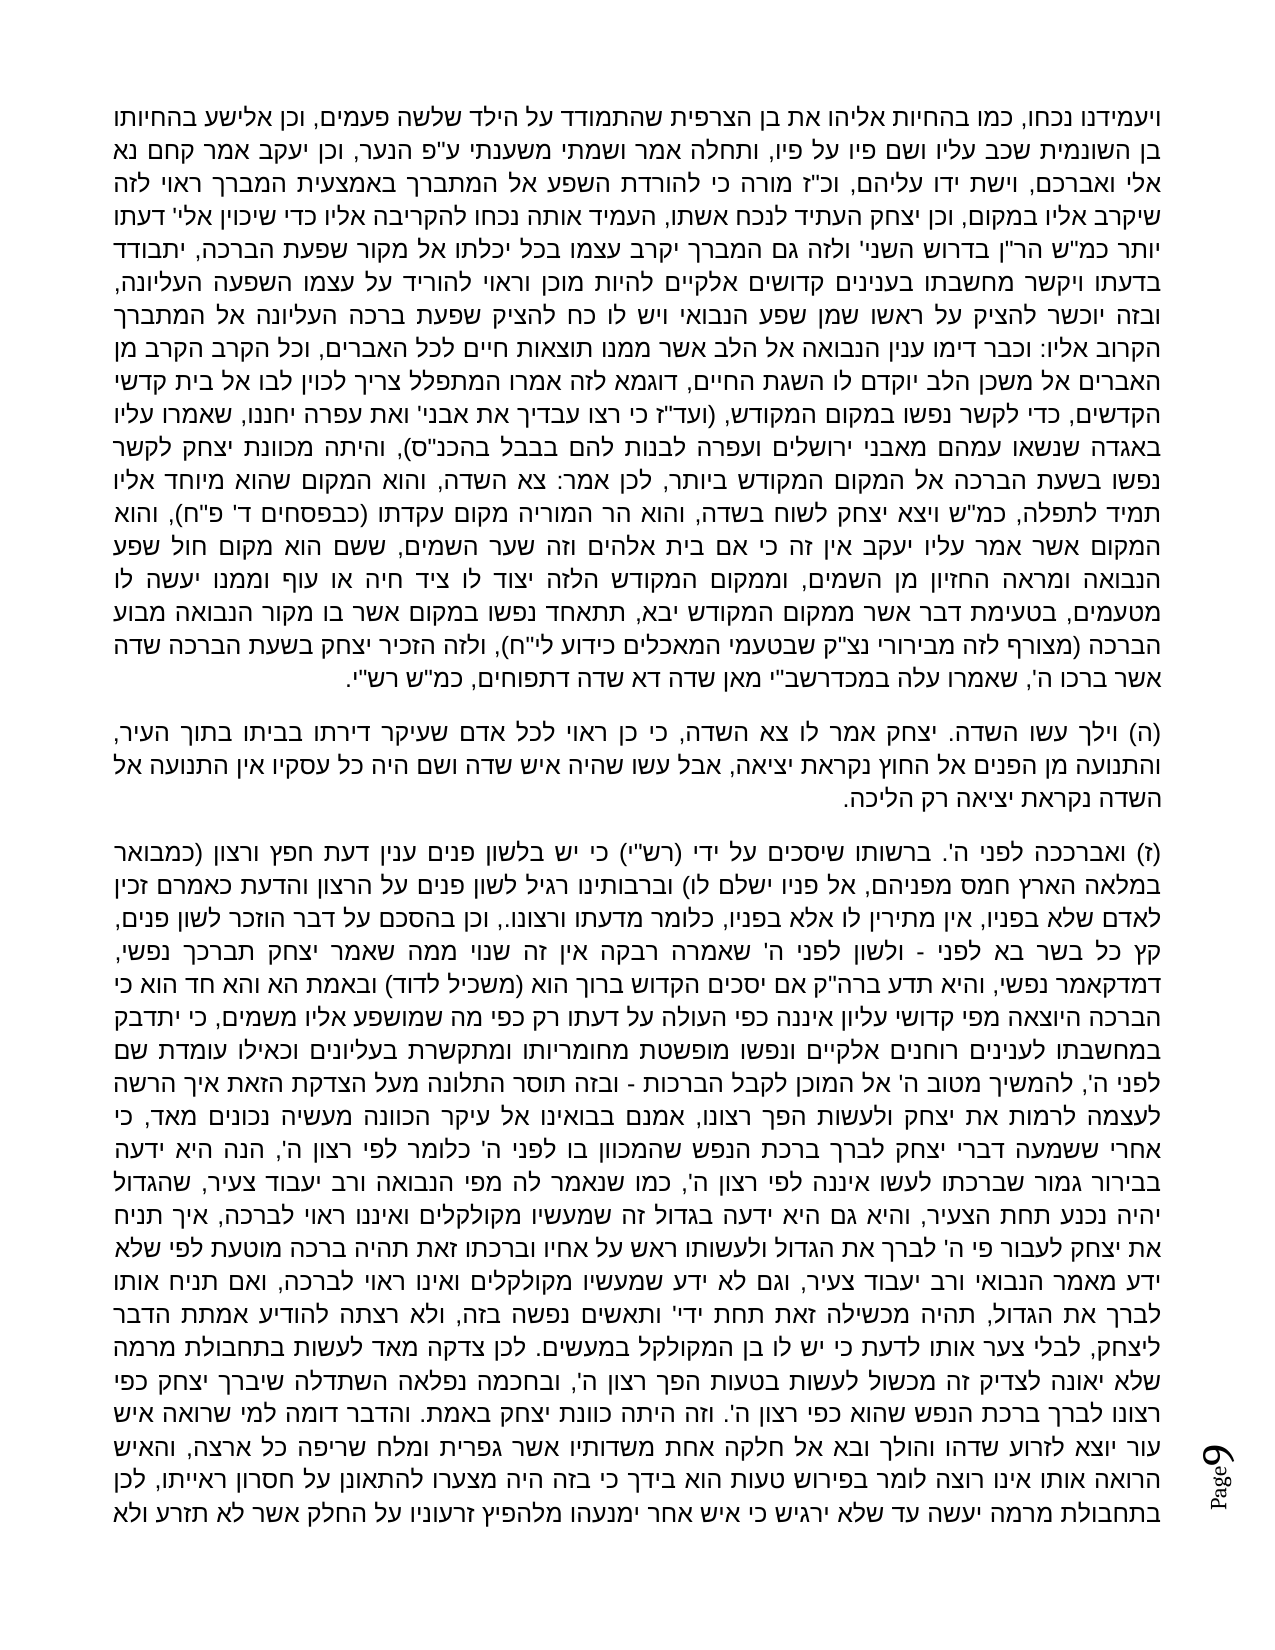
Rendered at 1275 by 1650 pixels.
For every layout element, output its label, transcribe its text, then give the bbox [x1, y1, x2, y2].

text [112, 103, 1162, 693]
text (ה) וילך עשו השדה. יצחק אמר לו צא השדה, כי כן ראוי לכל אדם שעיקר דירתו בביתו בתוך העיר, והתנועה מן הפנים אל החוץ נקראת יציאה, אבל עשו שהיה איש שדה ושם היה כל עסקיו אין התנועה אל השדה נקראת יציאה רק הליכה. [112, 718, 1162, 813]
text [112, 838, 1162, 1527]
